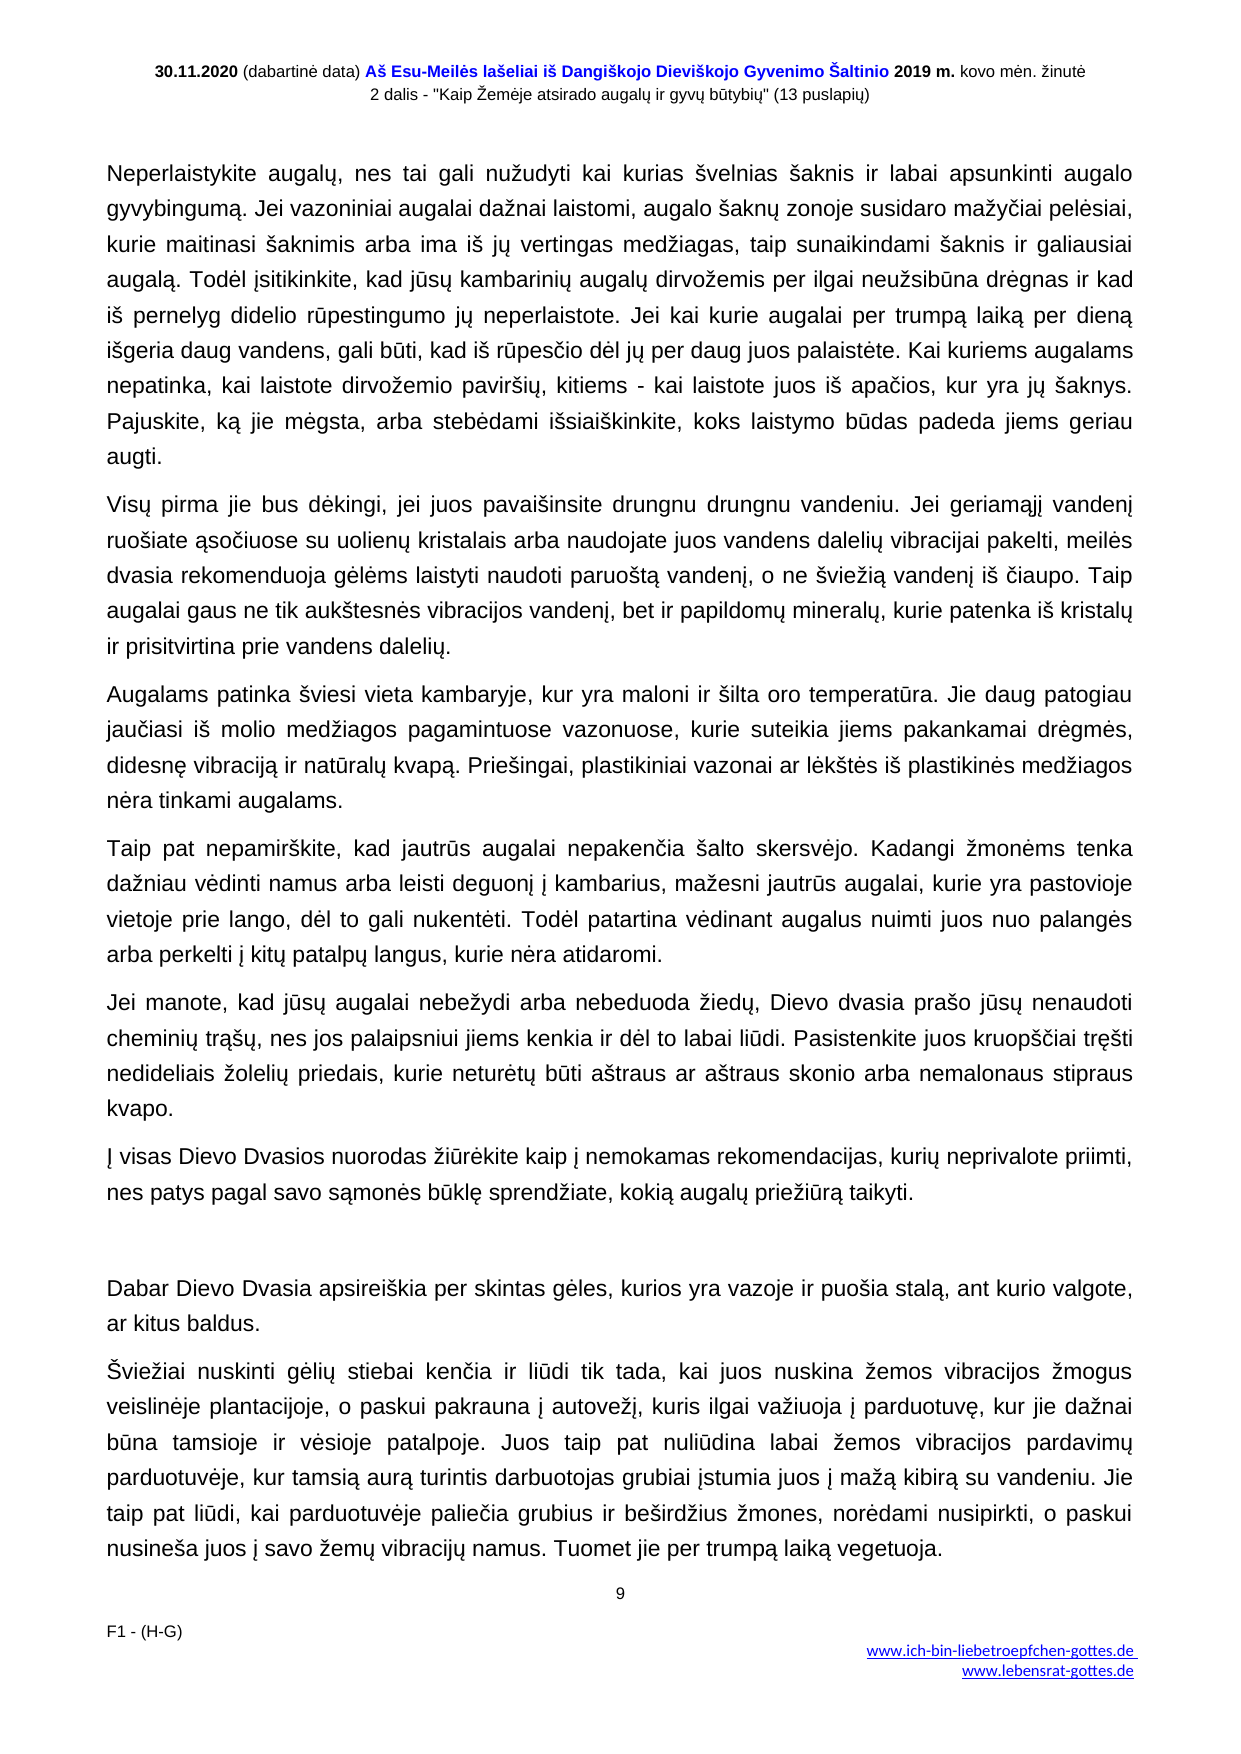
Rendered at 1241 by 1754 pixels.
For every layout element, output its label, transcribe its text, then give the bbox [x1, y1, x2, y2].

text Taip pat nepamirškite, kad jautrūs augalai nepakenčia šalto skersvėjo. Kadangi žmonėms tenka dažniau vėdinti namus arba leisti deguonį į kambarius, mažesni jautrūs augalai, kurie yra pastovioje vietoje prie lango, dėl to gali nukentėti. Todėl patartina vėdinant augalus nuimti juos nuo palangės arba perkelti į kitų patalpų langus, kurie nėra atidaromi. [106, 828, 1134, 970]
text Visų pirma jie bus dėkingi, jei juos pavaišinsite drungnu drungnu vandeniu. Jei geriamąjį vandenį ruošiate ąsočiuose su uolienų kristalais arba naudojate juos vandens dalelių vibracijai pakelti, meilės dvasia rekomenduoja gėlėms laistyti naudoti paruoštą vandenį, o ne šviežią vandenį iš čiaupo. Taip augalai gaus ne tik aukštesnės vibracijos vandenį, bet ir papildomų mineralų, kurie patenka iš kristalų ir prisitvirtina prie vandens dalelių. [106, 484, 1134, 661]
text Į visas Dievo Dvasios nuorodas žiūrėkite kaip į nemokamas rekomendacijas, kurių neprivalote priimti, nes patys pagal savo sąmonės būklę sprendžiate, kokią augalų priežiūrą taikyti. [106, 1136, 1134, 1207]
text Neperlaistykite augalų, nes tai gali nužudyti kai kurias švelnias šaknis ir labai apsunkinti augalo gyvybingumą. Jei vazoniniai augalai dažnai laistomi, augalo šaknų zonoje susidaro mažyčiai pelėsiai, kurie maitinasi šaknimis arba ima iš jų vertingas medžiagas, taip sunaikindami šaknis ir galiausiai augalą. Todėl įsitikinkite, kad jūsų kambarinių augalų dirvožemis per ilgai neužsibūna drėgnas ir kad iš pernelyg didelio rūpestingumo jų neperlaistote. Jei kai kurie augalai per trumpą laiką per dieną išgeria daug vandens, gali būti, kad iš rūpesčio dėl jų per daug juos palaistėte. Kai kuriems augalams nepatinka, kai laistote dirvožemio paviršių, kitiems - kai laistote juos iš apačios, kur yra jų šaknys. Pajuskite, ką jie mėgsta, arba stebėdami išsiaiškinkite, koks laistymo būdas padeda jiems geriau augti. [106, 153, 1134, 472]
text Šviežiai nuskinti gėlių stiebai kenčia ir liūdi tik tada, kai juos nuskina žemos vibracijos žmogus veislinėje plantacijoje, o paskui pakrauna į autovežį, kuris ilgai važiuoja į parduotuvę, kur jie dažnai būna tamsioje ir vėsioje patalpoje. Juos taip pat nuliūdina labai žemos vibracijos pardavimų parduotuvėje, kur tamsią aurą turintis darbuotojas grubiai įstumia juos į mažą kibirą su vandeniu. Jie taip pat liūdi, kai parduotuvėje paliečia grubius ir beširdžius žmones, norėdami nusipirkti, o paskui nusineša juos į savo žemų vibracijų namus. Tuomet jie per trumpą laiką vegetuoja. [106, 1351, 1134, 1563]
text Jei manote, kad jūsų augalai nebežydi arba nebeduoda žiedų, Dievo dvasia prašo jūsų nenaudoti cheminių trąšų, nes jos palaipsniui jiems kenkia ir dėl to labai liūdi. Pasistenkite juos kruopščiai tręšti nedideliais žolelių priedais, kurie neturėtų būti aštraus ar aštraus skonio arba nemalonaus stipraus kvapo. [106, 982, 1134, 1124]
text Dabar Dievo Dvasia apsireiškia per skintas gėles, kurios yra vazoje ir puošia stalą, ant kurio valgote, ar kitus baldus. [106, 1268, 1134, 1338]
text Augalams patinka šviesi vieta kambaryje, kur yra maloni ir šilta oro temperatūra. Jie daug patogiau jaučiasi iš molio medžiagos pagamintuose vazonuose, kurie suteikia jiems pakankamai drėgmės, didesnę vibraciją ir natūralų kvapą. Priešingai, plastikiniai vazonai ar lėkštės iš plastikinės medžiagos nėra tinkami augalams. [106, 674, 1134, 816]
